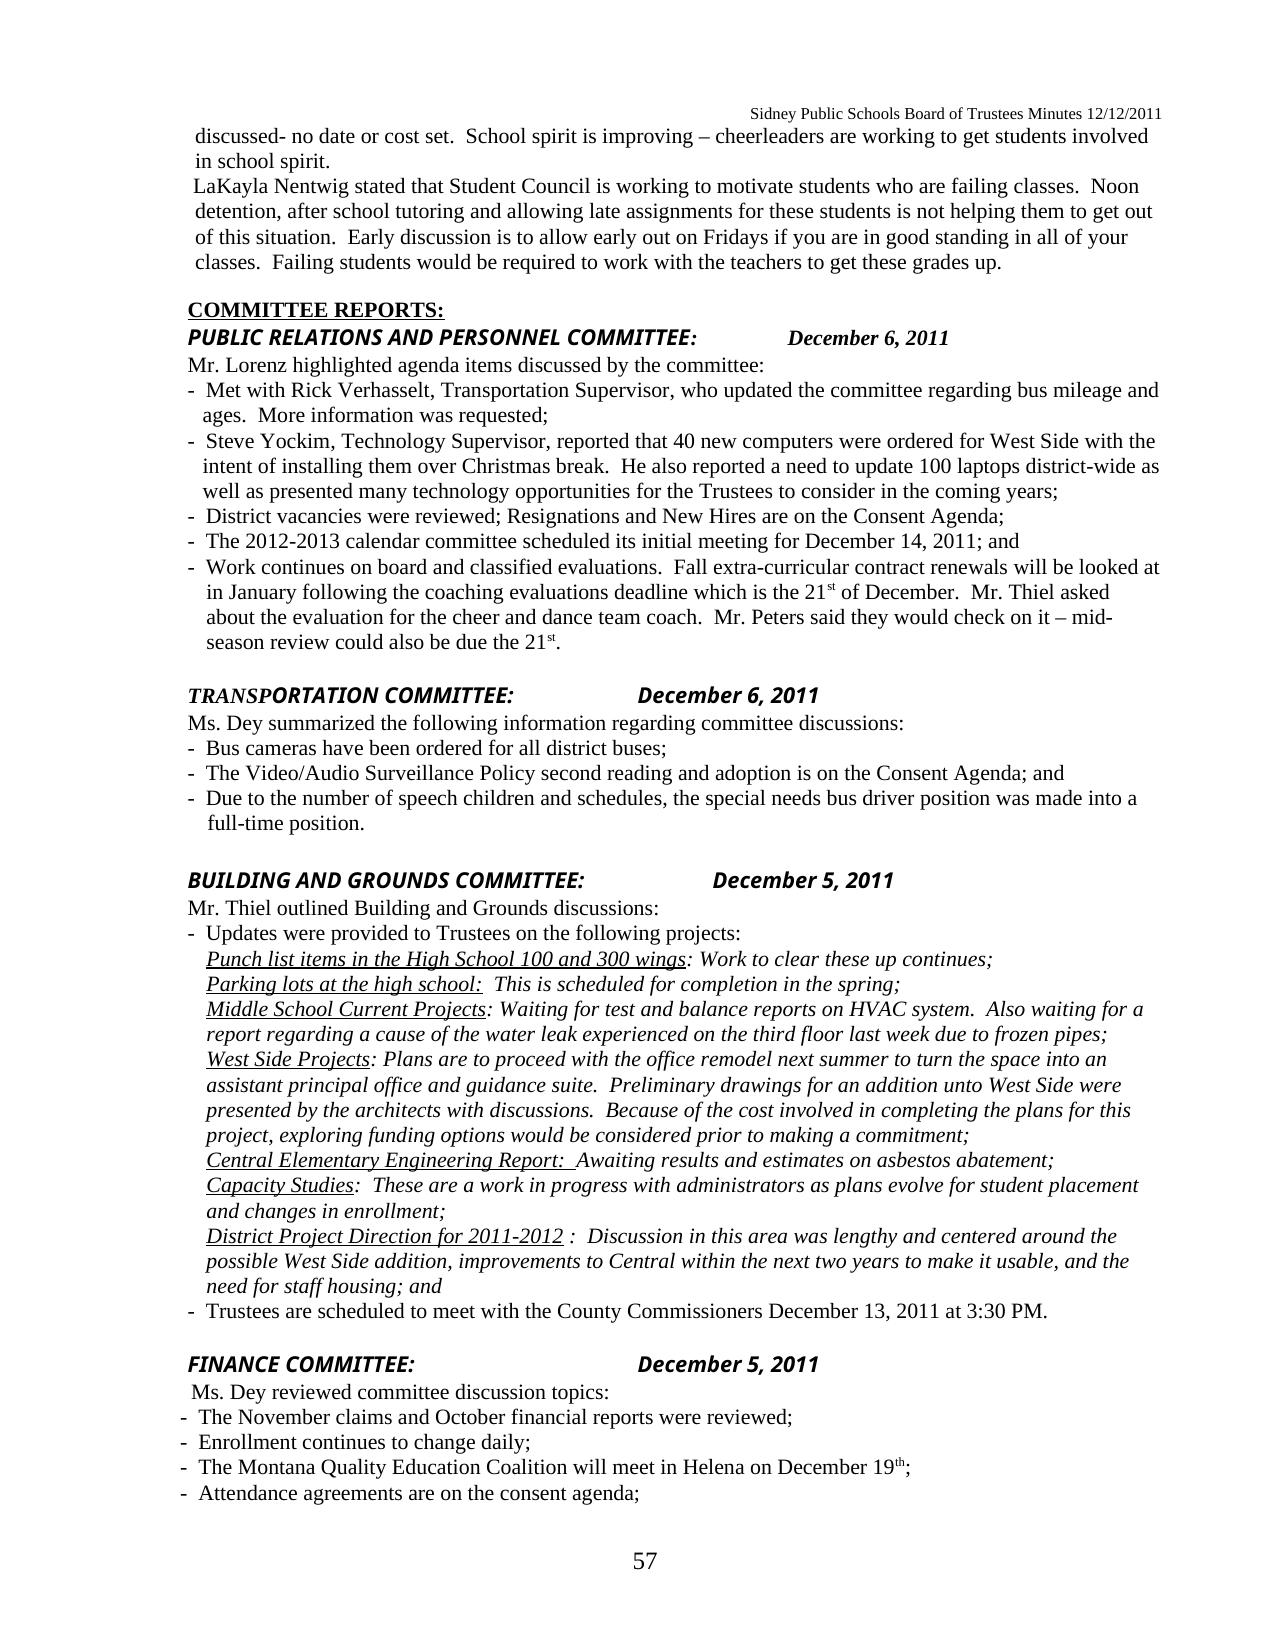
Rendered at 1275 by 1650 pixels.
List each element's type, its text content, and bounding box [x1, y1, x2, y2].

text - Updates were provided to Trustees on the following projects: [187, 920, 1162, 946]
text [187, 123, 1162, 173]
text District Project Direction for 2011-2012 : Discussion in this area was lengthy and centered around the possible West Side addition, improvements to Central within the next two years to make it usable, and the need for staff housing; and [206, 1223, 1162, 1298]
text Parking lots at the high school: This is scheduled for completion in the spring; [206, 971, 1162, 996]
text BUILDING AND GROUNDS COMMITTEE: December 5, 2011 [187, 865, 1162, 895]
text FINANCE COMMITTEE: December 5, 2011 [187, 1349, 1162, 1379]
text - Trustees are scheduled to meet with the County Commissioners December 13, 2011 at 3:30 PM. [187, 1298, 1162, 1324]
text - Due to the number of speech children and schedules, the special needs bus driver position was made into a full-time position. [187, 785, 1162, 836]
text TRANSPORTATION COMMITTEE: December 6, 2011 [187, 680, 1162, 709]
text Mr. Lorenz highlighted agenda items discussed by the committee: [187, 352, 1162, 377]
text COMMITTEE REPORTS: [187, 297, 1162, 322]
text Central Elementary Engineering Report: Awaiting results and estimates on asbestos abatement; [206, 1147, 1162, 1172]
text PUBLIC RELATIONS AND PERSONNEL COMMITTEE: December 6, 2011 [187, 322, 1162, 352]
text - Attendance agreements are on the consent agenda; [180, 1479, 1162, 1505]
text - The Video/Audio Surveillance Policy second reading and adoption is on the Consent Agenda; and [187, 760, 1162, 785]
text - The Montana Quality Education Coalition will meet in Helena on December 19th; [180, 1454, 1162, 1479]
text Capacity Studies: These are a work in progress with administrators as plans evolve for student placement and changes in enrollment; [206, 1172, 1162, 1223]
text Mr. Thiel outlined Building and Grounds discussions: [187, 895, 1162, 920]
text - The November claims and October financial reports were reviewed; [180, 1404, 1162, 1429]
text West Side Projects: Plans are to proceed with the office remodel next summer to turn the space into an assistant principal office and guidance suite. Preliminary drawings for an addition unto West Side were presented by the architects with discussions. Because of the cost involved in completing the plans for this project, exploring funding options would be considered prior to making a commitment; [206, 1046, 1162, 1147]
text Ms. Dey reviewed committee discussion topics: [180, 1379, 1162, 1404]
text Middle School Current Projects: Waiting for test and balance reports on HVAC system. Also waiting for a report regarding a cause of the water leak experienced on the third floor last week due to frozen pipes; [206, 996, 1162, 1046]
text - Met with Rick Verhasselt, Transportation Supervisor, who updated the committee regarding bus mileage and ages. More information was requested; [187, 377, 1162, 428]
text - District vacancies were reviewed; Resignations and New Hires are on the Consent Agenda; [187, 503, 1162, 528]
text - The 2012-2013 calendar committee scheduled its initial meeting for December 14, 2011; and [187, 528, 1162, 554]
text - Steve Yockim, Technology Supervisor, reported that 40 new computers were ordered for West Side with the intent of installing them over Christmas break. He also reported a need to update 100 laptops district-wide as well as presented many technology opportunities for the Trustees to consider in the coming years; [187, 428, 1162, 503]
text - Bus cameras have been ordered for all district buses; [187, 735, 1162, 760]
text Ms. Dey summarized the following information regarding committee discussions: [187, 709, 1162, 735]
text - Work continues on board and classified evaluations. Fall extra-curricular contract renewals will be looked at in January following the coaching evaluations deadline which is the 21st of December. Mr. Thiel asked about the evaluation for the cheer and dance team coach. Mr. Peters said they would check on it – mid-season review could also be due the 21st. [187, 554, 1162, 654]
text - Enrollment continues to change daily; [180, 1429, 1162, 1454]
text Punch list items in the High School 100 and 300 wings: Work to clear these up continues; [187, 946, 1162, 971]
text LaKayla Nentwig stated that Student Council is working to motivate students who are failing classes. Noon detention, after school tutoring and allowing late assignments for these students is not helping them to get out of this situation. Early discussion is to allow early out on Fridays if you are in good standing in all of your classes. Failing students would be required to work with the teachers to get these grades up. [187, 173, 1162, 274]
